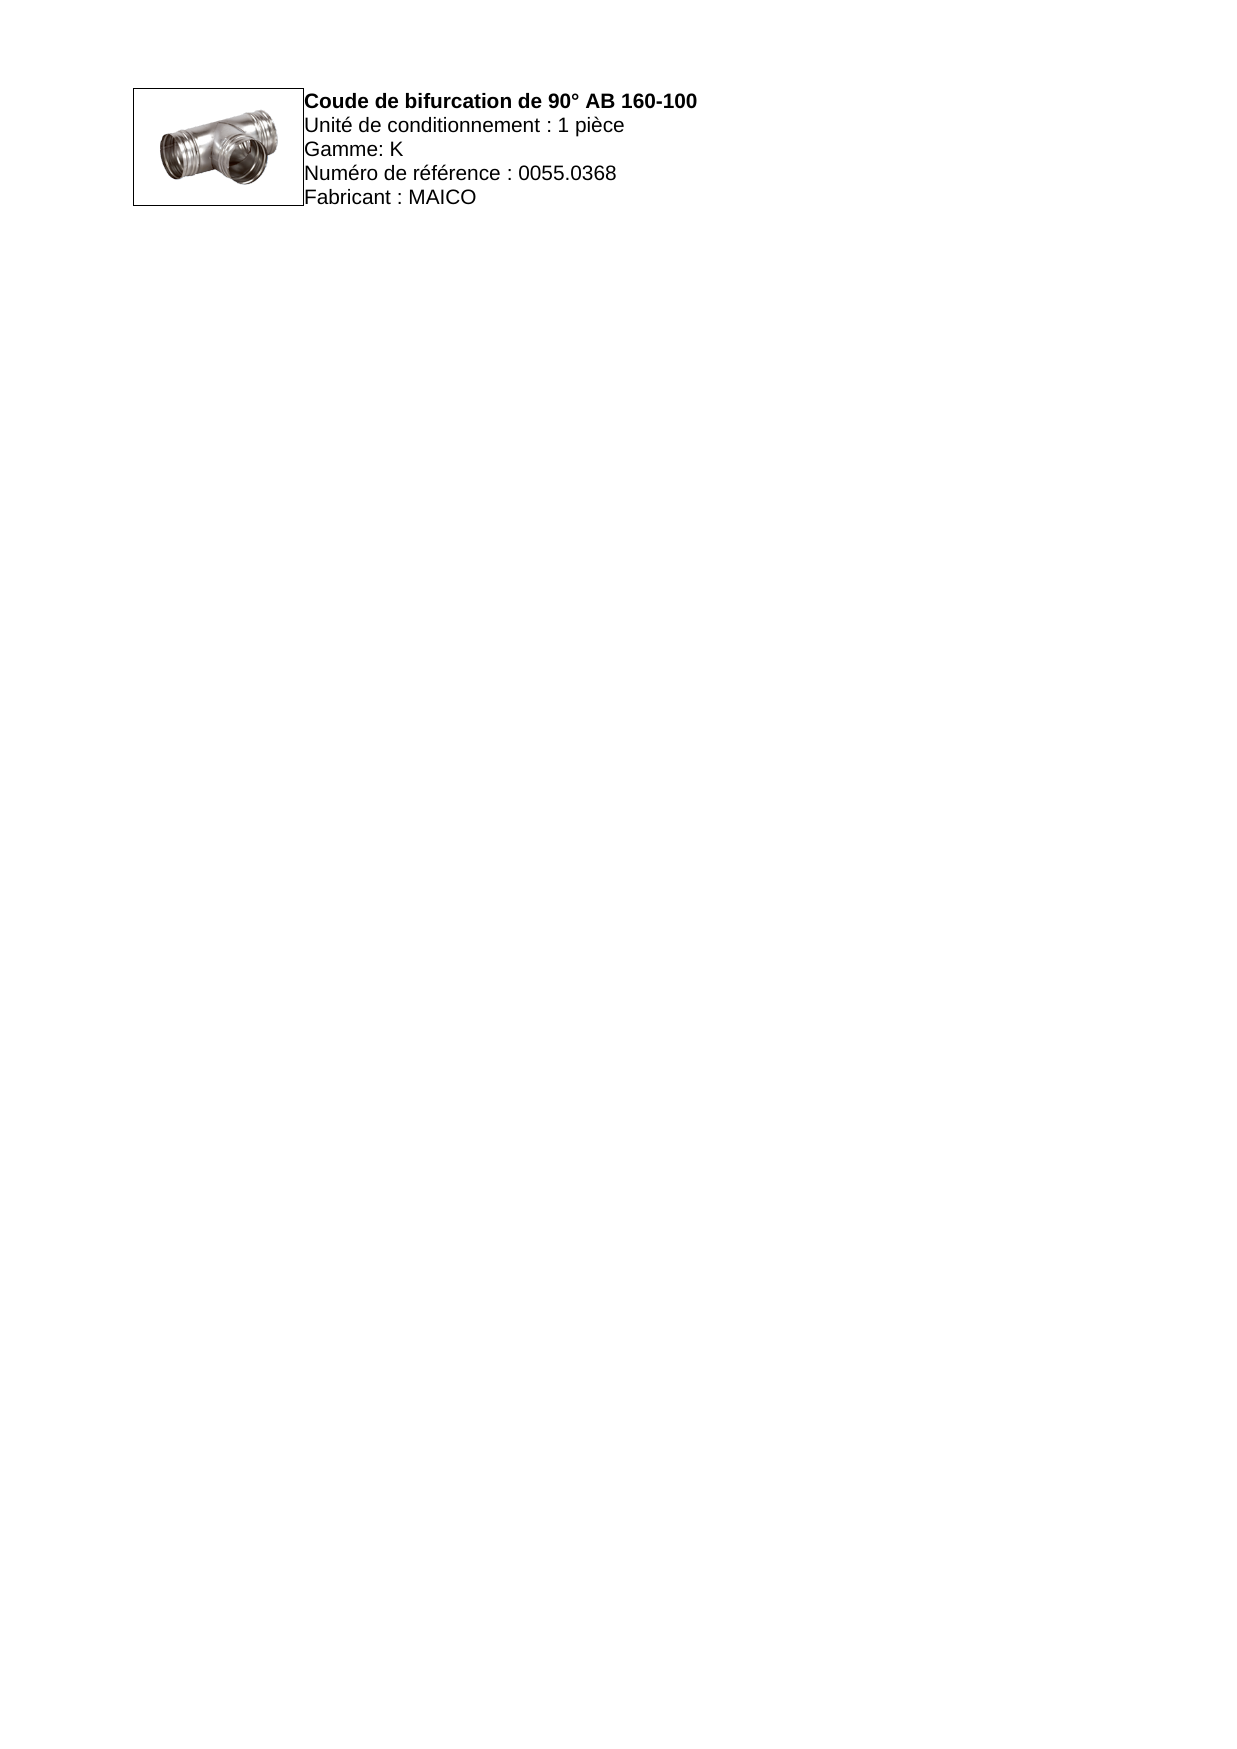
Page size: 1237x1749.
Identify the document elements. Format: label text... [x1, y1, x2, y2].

text Coude de bifurcation de 90° AB 160-100Unité de conditionnement : 1 pièceGamme: K Numéro de référence : 0055.0368Fabricant : MAICO [133, 89, 1148, 208]
picture [134, 89, 303, 205]
